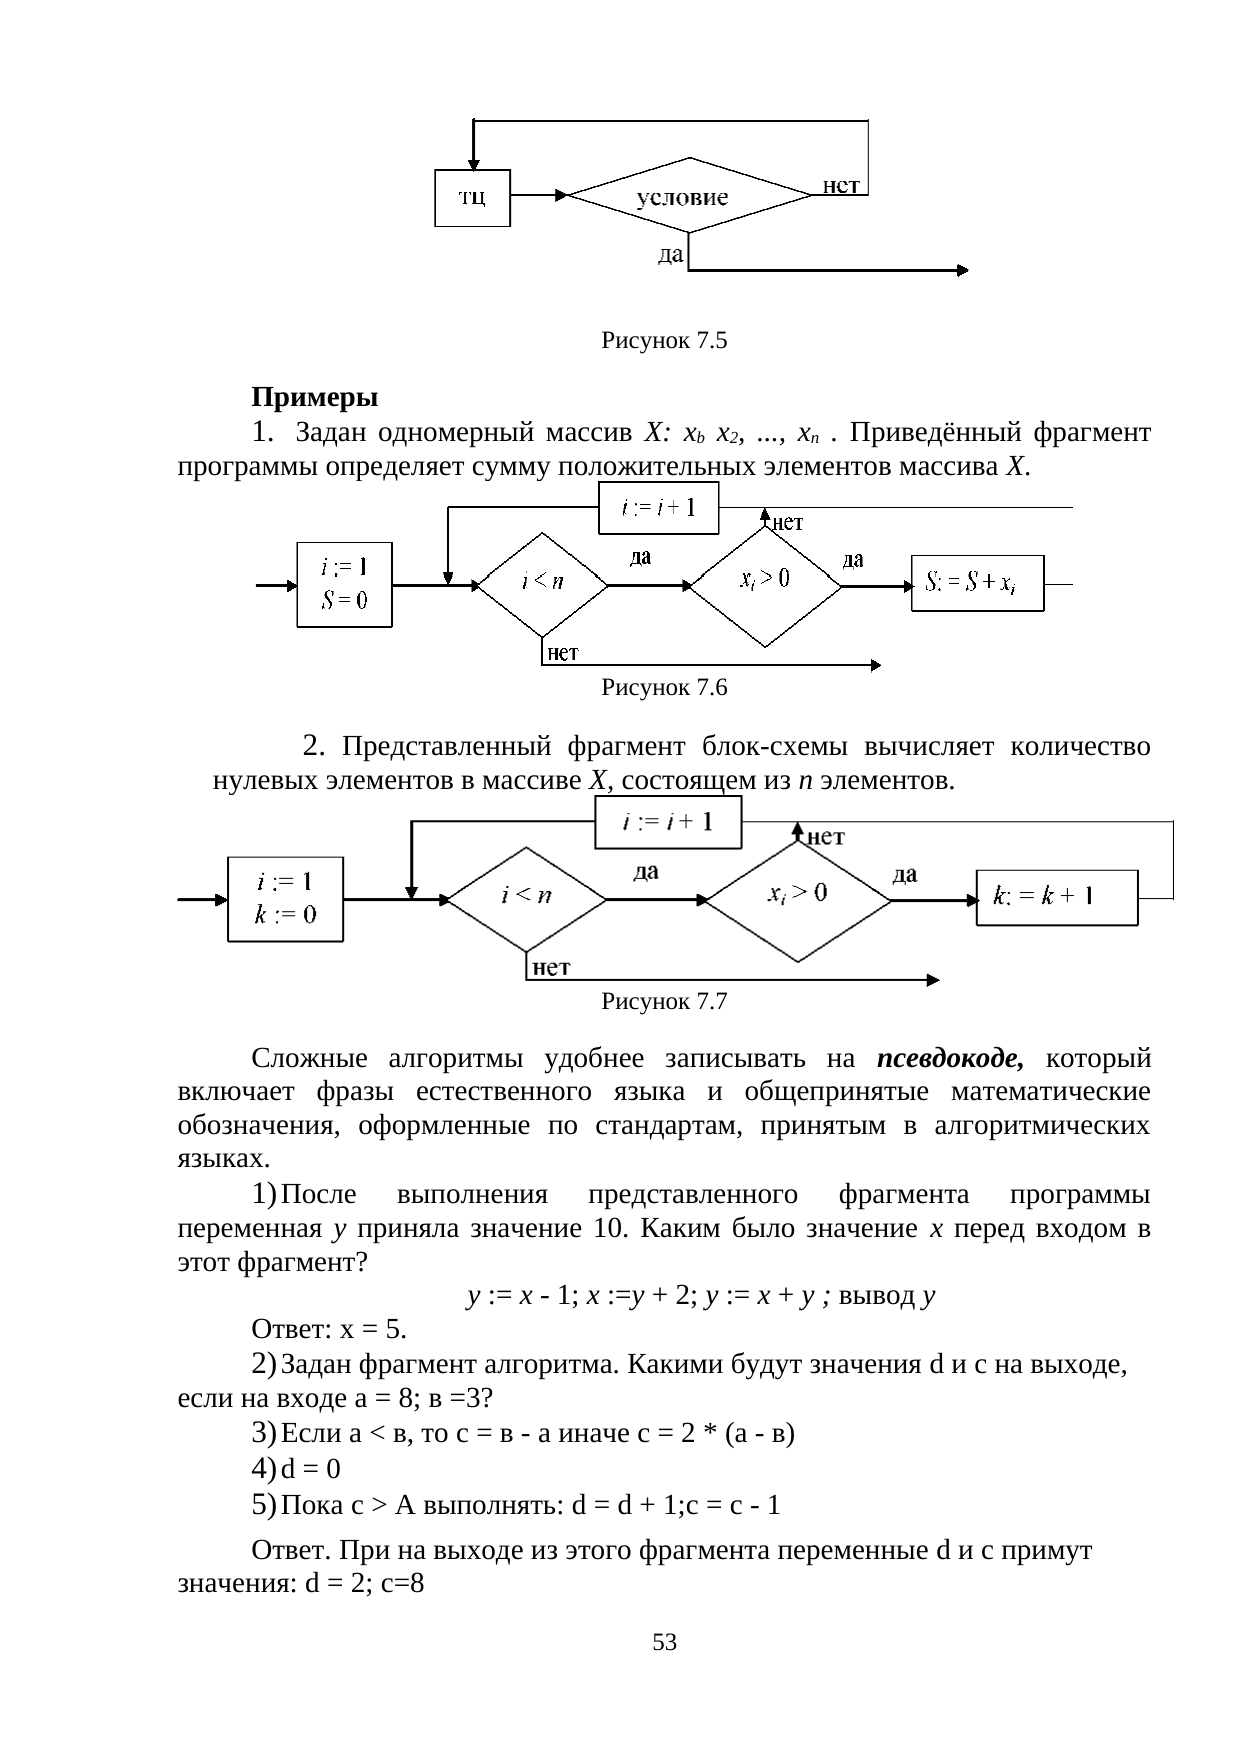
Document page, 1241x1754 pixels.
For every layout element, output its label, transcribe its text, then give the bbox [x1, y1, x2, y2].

text Ответ: х = 5. [177, 1311, 1152, 1344]
list Пока с > А выполнять: d = d + 1;c = c - 1 [177, 1486, 1152, 1522]
text Рисунок 7.6 [177, 672, 1152, 701]
text Ответ. При на выходе из этого фрагмента переменные d и c примут значения: d = 2; c=8 [177, 1532, 1152, 1599]
text y := x - 1; x :=y + 2; y := x + y ; вывод y [177, 1277, 1152, 1311]
text Рисунок 7.7 [177, 987, 1152, 1015]
list d = 0 [177, 1450, 1152, 1486]
text Примеры [177, 379, 1152, 412]
list Задан фрагмент алгоритма. Какими будут значения d и c на выходе, если на входе а = 8; в =3? [177, 1344, 1152, 1414]
picture [255, 481, 1073, 673]
picture [177, 795, 1174, 987]
list Задан одномерный массив Х: xb x2, ..., xn . Приведённый фрагмент программы определяет сумму положительных элементов массива Х. [177, 412, 1152, 482]
list Если а < в, то с = в - а иначе с = 2 * (а - в) [177, 1414, 1152, 1450]
text Сложные алгоритмы удобнее записывать на псевдокоде, который включает фразы естественного языка и общепринятые математические обозначения, оформленные по стандартам, принятым в алгоритмических языках. [177, 1040, 1152, 1174]
text Рисунок 7.5 [177, 325, 1152, 354]
list После выполнения представленного фрагмента программы переменная у приняла значение 10. Каким было значение х перед входом в этот фрагмент? [177, 1174, 1152, 1277]
picture [434, 118, 969, 277]
list Представленный фрагмент блок-схемы вычисляет количество нулевых элементов в массиве Х, состоящем из n элементов. [213, 726, 1152, 795]
